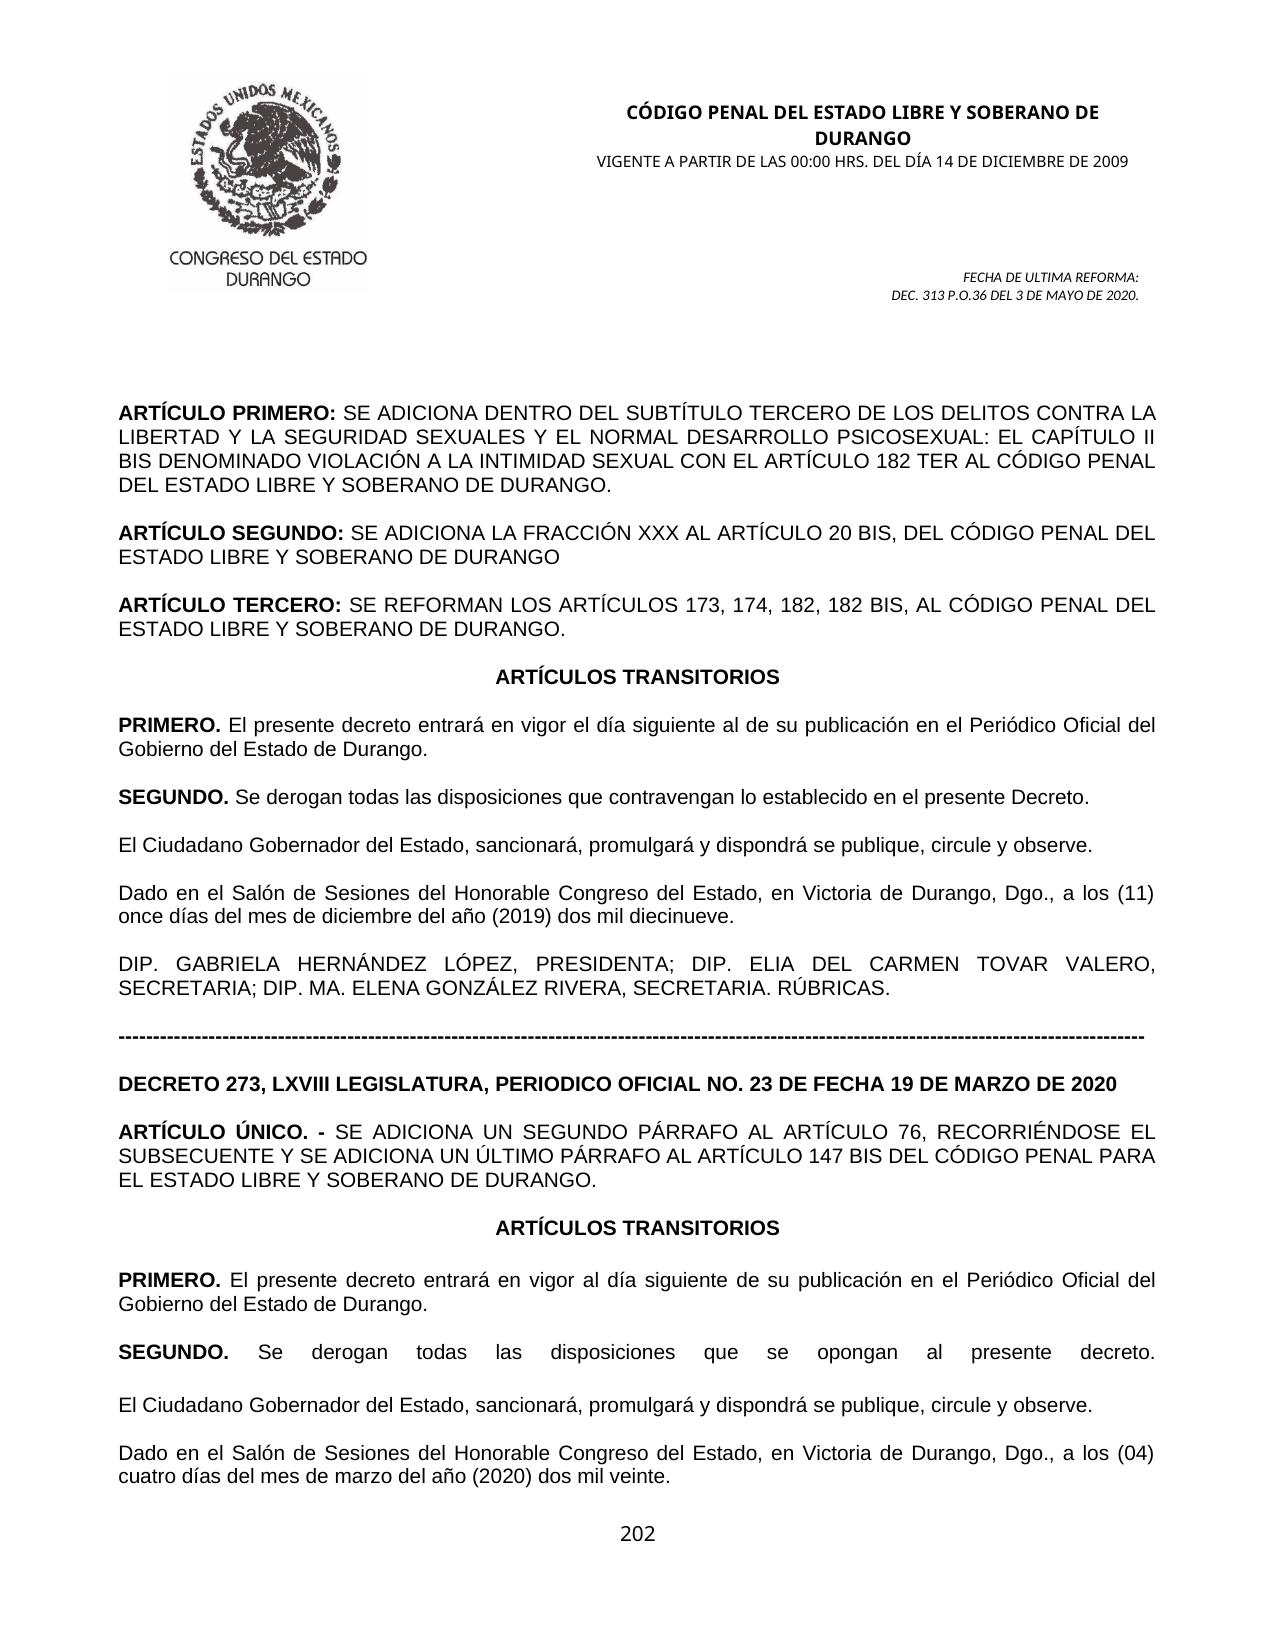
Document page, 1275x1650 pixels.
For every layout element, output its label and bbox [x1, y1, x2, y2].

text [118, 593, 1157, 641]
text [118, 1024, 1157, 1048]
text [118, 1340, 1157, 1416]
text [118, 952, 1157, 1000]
picture [165, 73, 369, 293]
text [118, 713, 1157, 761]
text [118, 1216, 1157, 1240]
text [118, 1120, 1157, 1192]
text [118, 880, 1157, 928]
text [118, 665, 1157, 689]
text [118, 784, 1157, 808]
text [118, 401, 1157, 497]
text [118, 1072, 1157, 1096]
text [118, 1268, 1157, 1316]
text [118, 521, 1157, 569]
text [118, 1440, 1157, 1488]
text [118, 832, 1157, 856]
